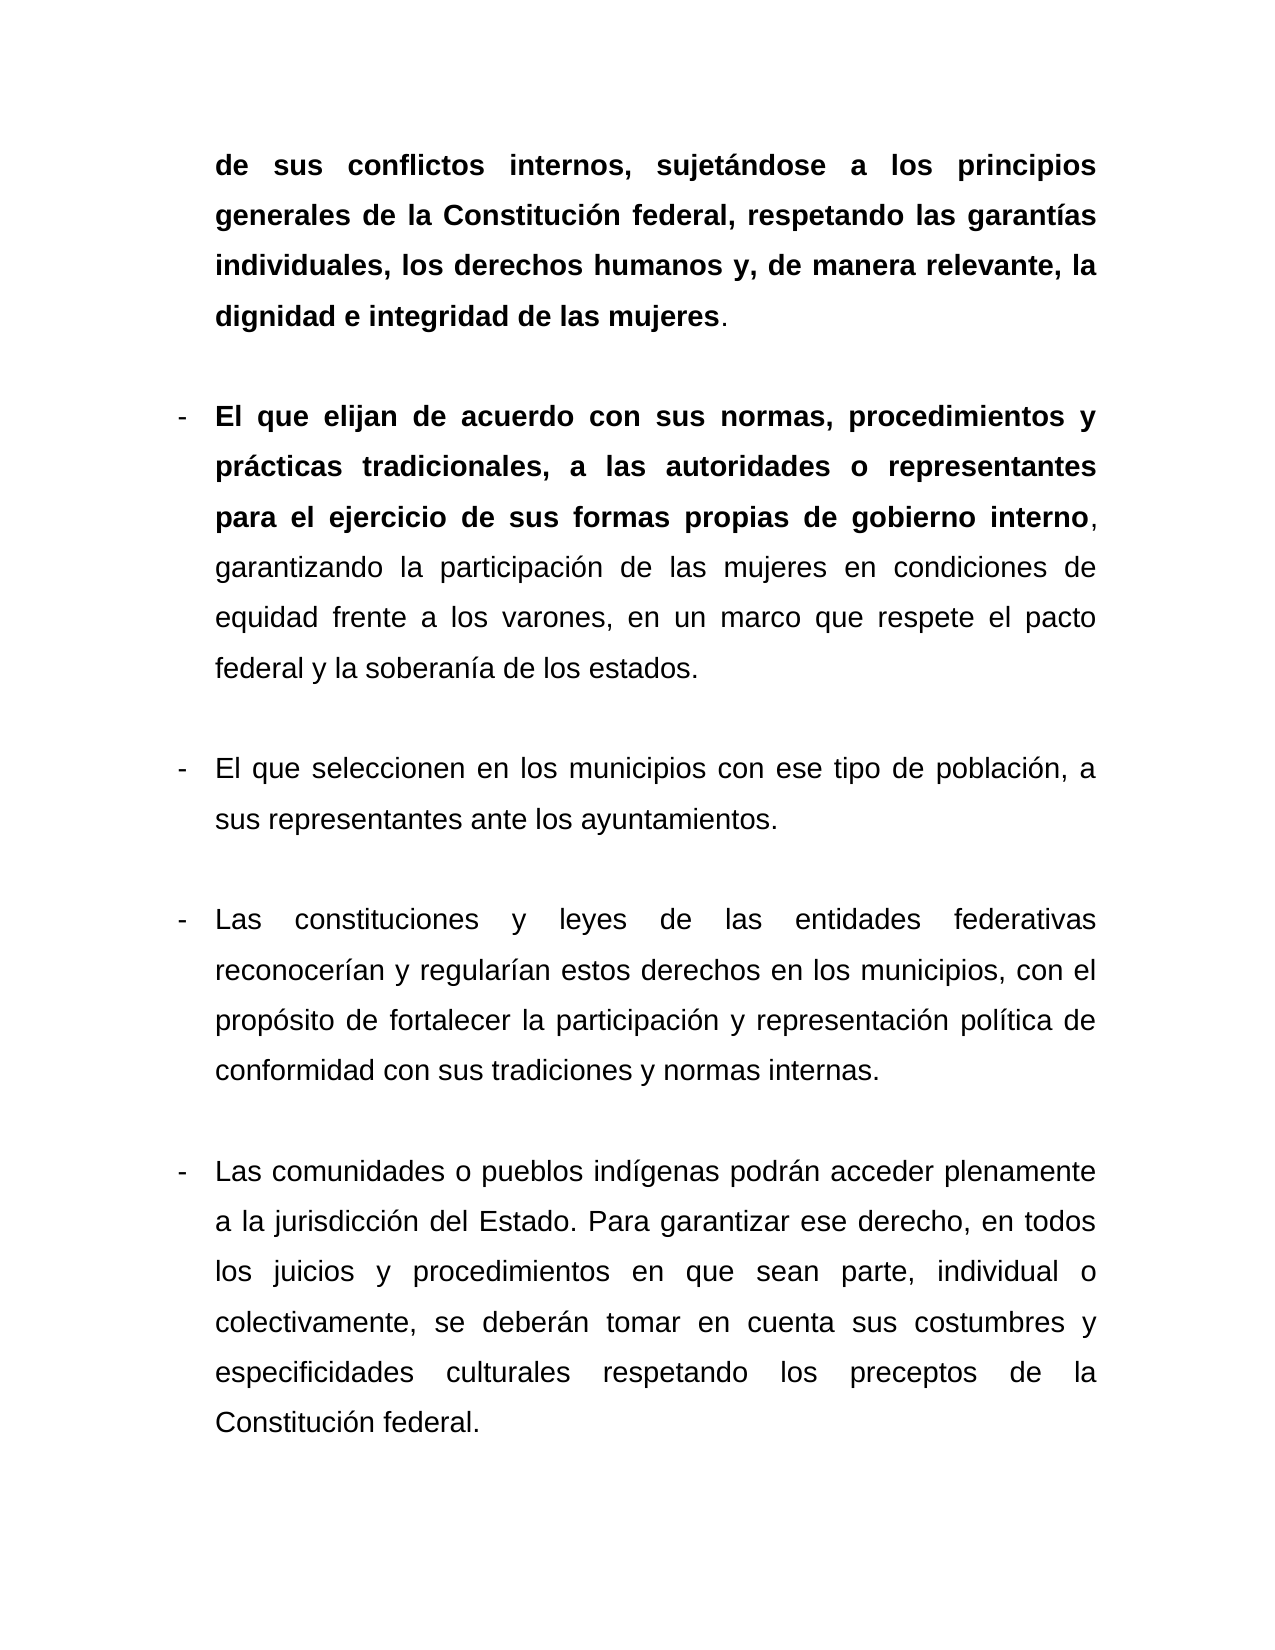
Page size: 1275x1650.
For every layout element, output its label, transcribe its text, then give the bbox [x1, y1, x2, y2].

list El que elijan de acuerdo con sus normas, procedimientos y prácticas tradicionales, a las autoridades o representantes para el ejercicio de sus formas propias de gobierno interno, garantizando la participación de las mujeres en condiciones de equidad frente a los varones, en un marco que respete el pacto federal y la soberanía de los estados. [177, 399, 1098, 684]
list El que seleccionen en los municipios con ese tipo de población, a sus representantes ante los ayuntamientos. [177, 751, 1098, 835]
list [177, 148, 1098, 332]
list Las comunidades o pueblos indígenas podrán acceder plenamente a la jurisdicción del Estado. Para garantizar ese derecho, en todos los juicios y procedimientos en que sean parte, individual o colectivamente, se deberán tomar en cuenta sus costumbres y especificidades culturales respetando los preceptos de la Constitución federal. [177, 1154, 1098, 1439]
list Las constituciones y leyes de las entidades federativas reconocerían y regularían estos derechos en los municipios, con el propósito de fortalecer la participación y representación política de conformidad con sus tradiciones y normas internas. [177, 902, 1098, 1087]
